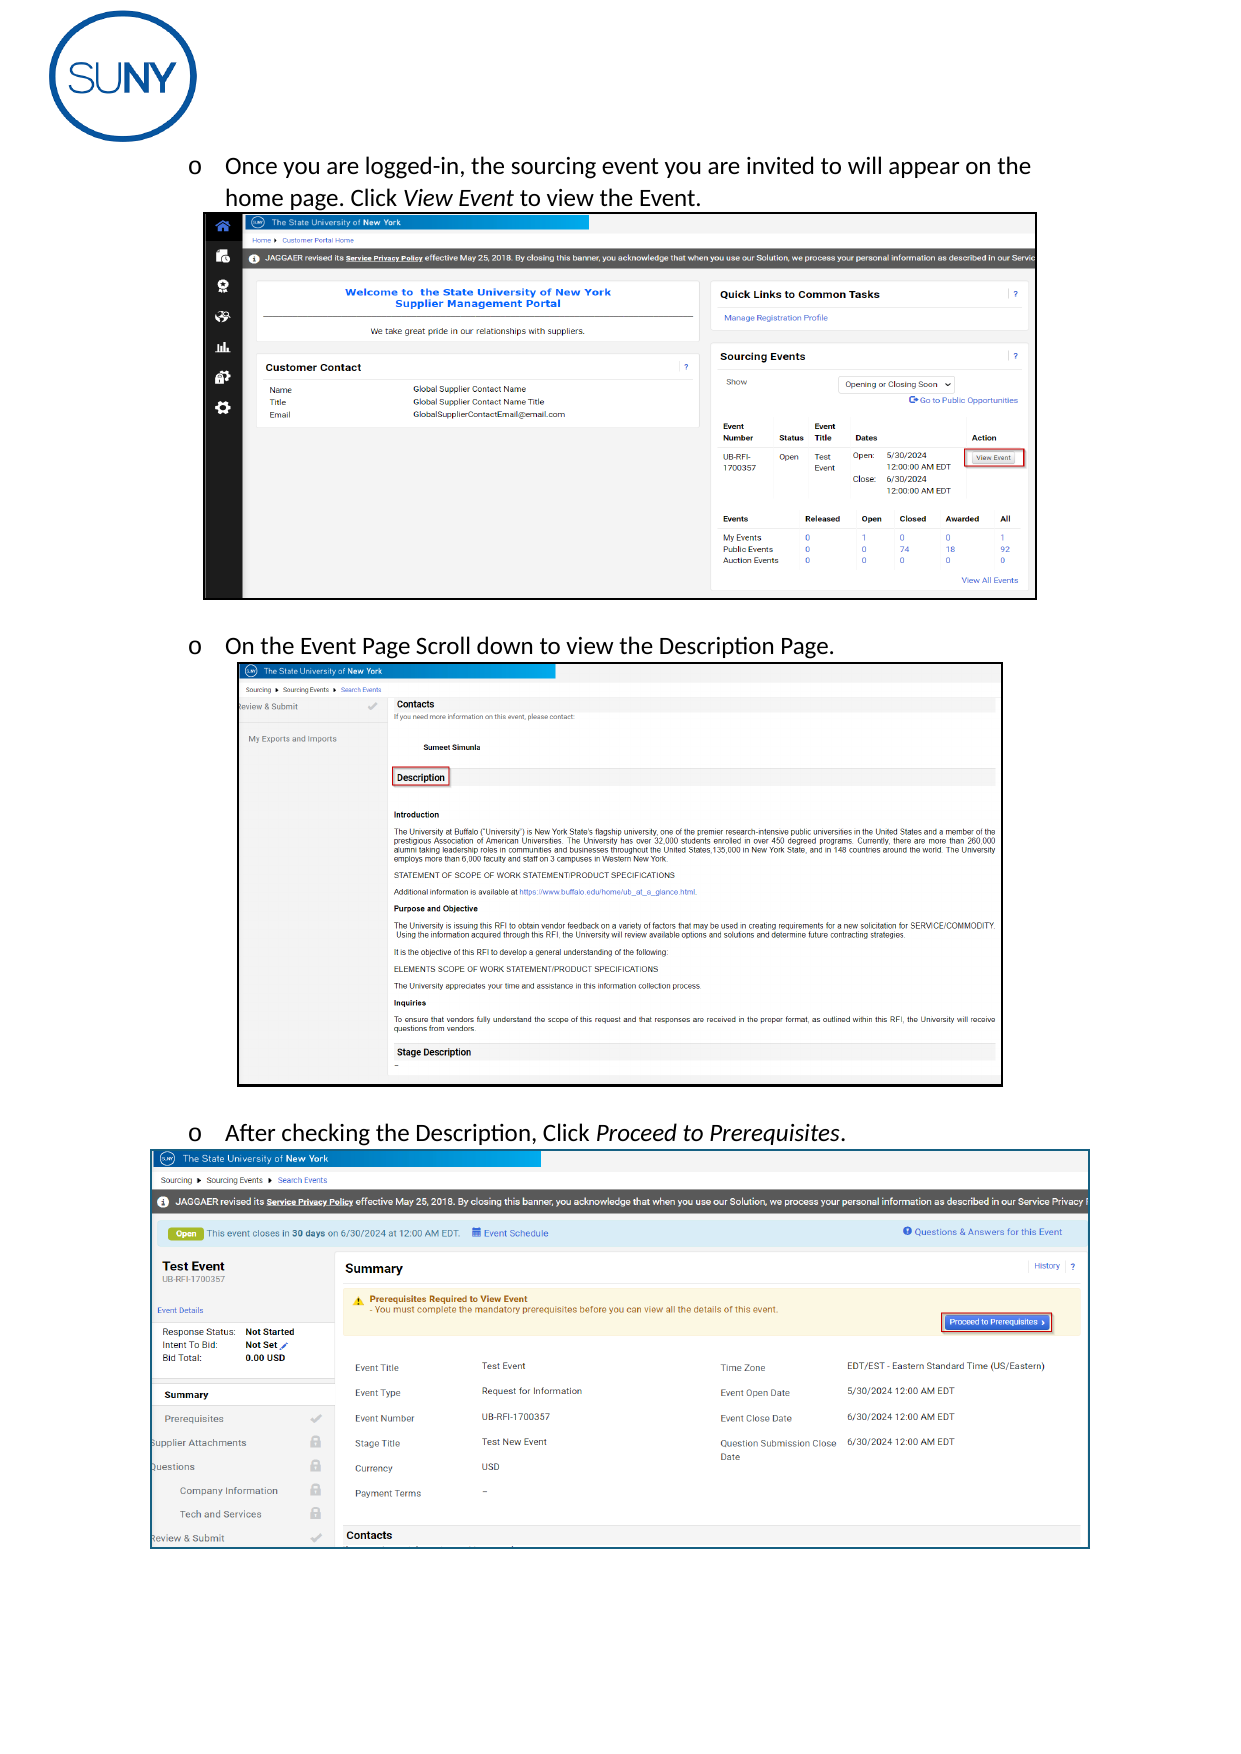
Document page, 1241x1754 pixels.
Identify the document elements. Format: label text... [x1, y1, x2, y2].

list On the Event Page Scroll down to view the Description Page. [187, 630, 1090, 662]
list After checking the Description, Click Proceed to Prerequisites. [187, 1117, 1090, 1149]
picture [239, 664, 1001, 1084]
list Once you are logged-in, the sourcing event you are invited to will appear on the home page. Click View Event to view the Event. [187, 150, 1090, 212]
picture [152, 1151, 1088, 1547]
picture [47, 10, 198, 143]
picture [205, 214, 1035, 598]
